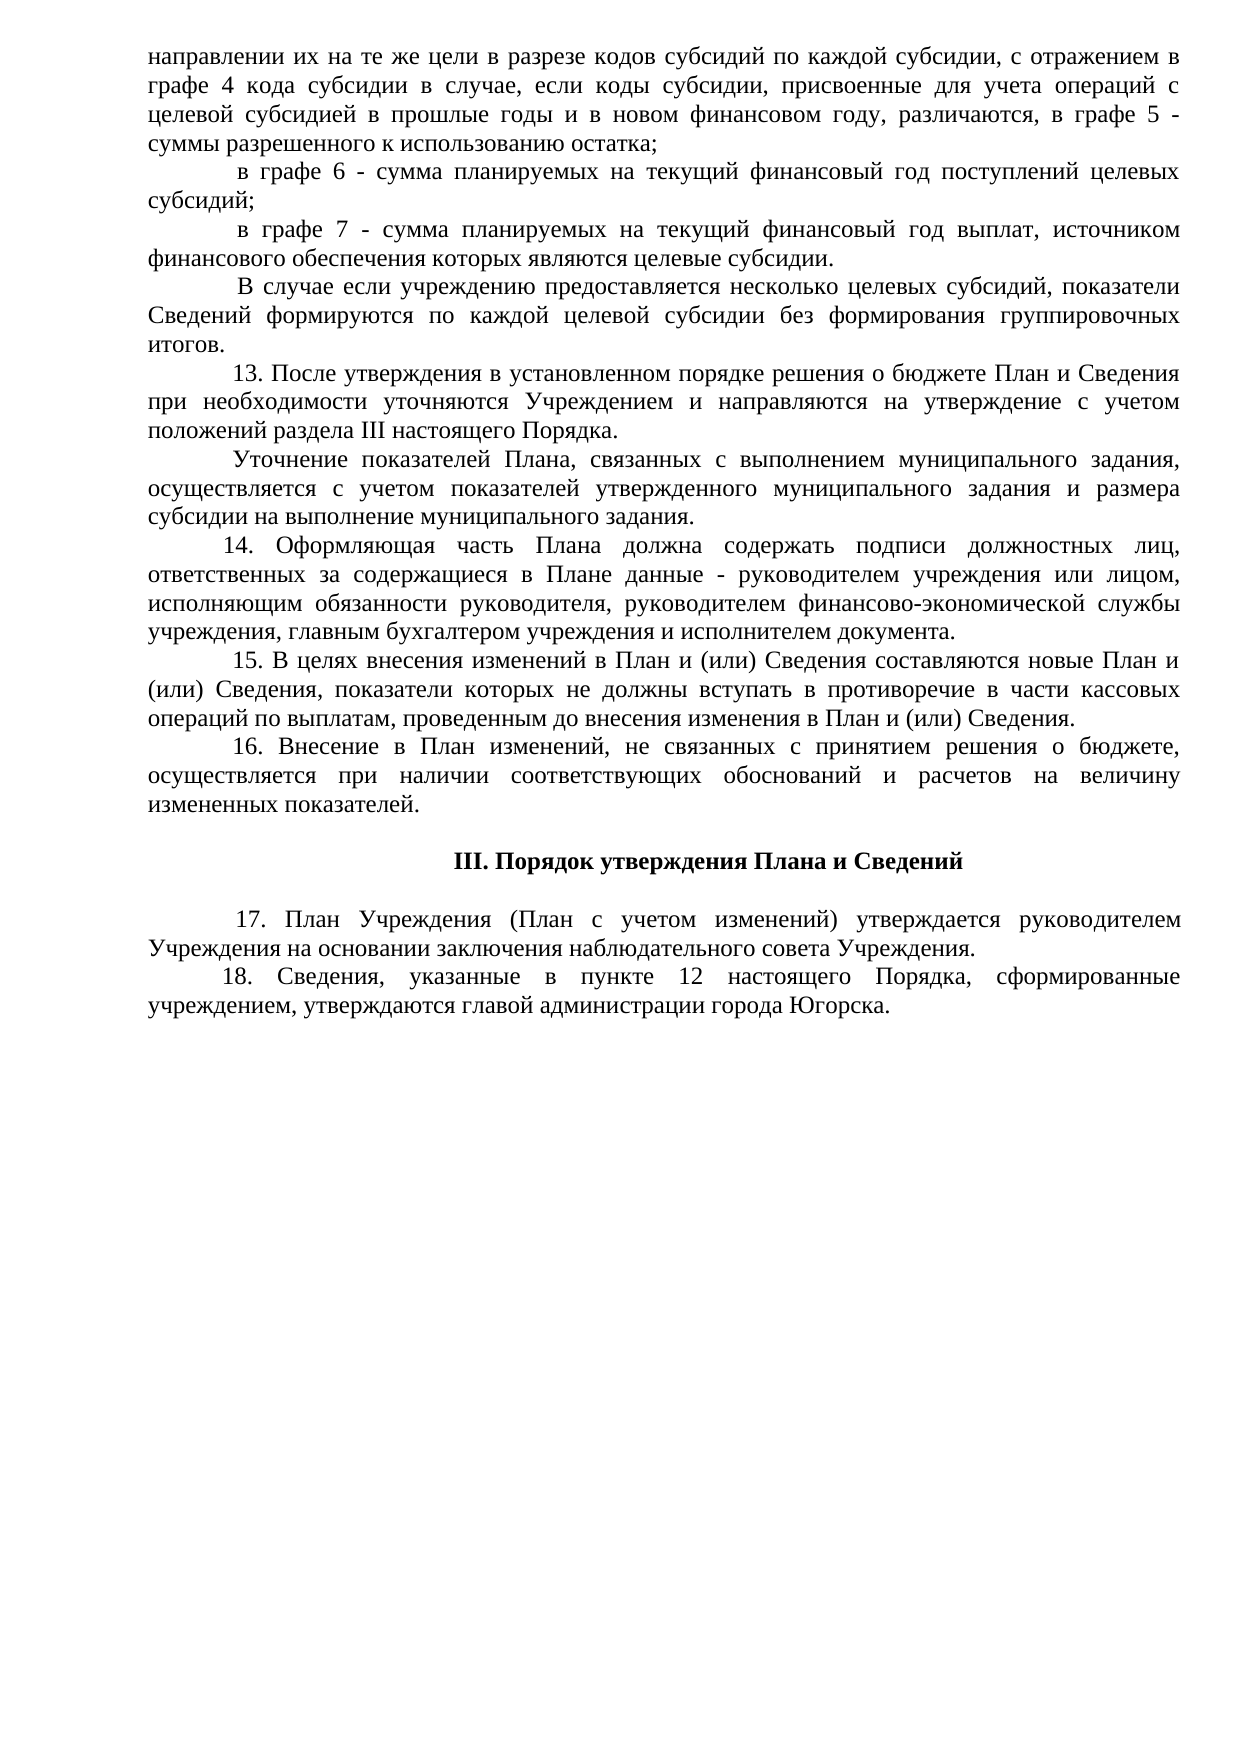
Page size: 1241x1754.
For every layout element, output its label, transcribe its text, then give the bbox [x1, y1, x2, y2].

text 18. Сведения, указанные в пункте 12 настоящего Порядка, сформированные учреждением, утверждаются главой администрации города Югорска. [148, 961, 1181, 1019]
text III. Порядок утверждения Плана и Сведений [148, 846, 1181, 875]
text 14. Оформляющая часть Плана должна содержать подписи должностных лиц, ответственных за содержащиеся в Плане данные - руководителем учреждения или лицом, исполняющим обязанности руководителя, руководителем финансово-экономической службы учреждения, главным бухгалтером учреждения и исполнителем документа. [148, 530, 1181, 645]
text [148, 41, 1181, 156]
text 16. Внесение в План изменений, не связанных с принятием решения о бюджете, осуществляется при наличии соответствующих обоснований и расчетов на величину измененных показателей. [148, 731, 1181, 818]
text 17. План Учреждения (План с учетом изменений) утверждается руководителем Учреждения на основании заключения наблюдательного совета Учреждения. [148, 904, 1181, 961]
text В случае если учреждению предоставляется несколько целевых субсидий, показатели Сведений формируются по каждой целевой субсидии без формирования группировочных итогов. [148, 271, 1181, 358]
text в графе 7 - сумма планируемых на текущий финансовый год выплат, источником финансового обеспечения которых являются целевые субсидии. [148, 214, 1181, 271]
text 15. В целях внесения изменений в План и (или) Сведения составляются новые План и (или) Сведения, показатели которых не должны вступать в противоречие в части кассовых операций по выплатам, проведенным до внесения изменения в План и (или) Сведения. [148, 645, 1181, 731]
text 13. После утверждения в установленном порядке решения о бюджете План и Сведения при необходимости уточняются Учреждением и направляются на утверждение с учетом положений раздела III настоящего Порядка. [148, 358, 1181, 444]
text в графе 6 - сумма планируемых на текущий финансовый год поступлений целевых субсидий; [148, 156, 1181, 214]
text Уточнение показателей Плана, связанных с выполнением муниципального задания, осуществляется с учетом показателей утвержденного муниципального задания и размера субсидии на выполнение муниципального задания. [148, 444, 1181, 530]
